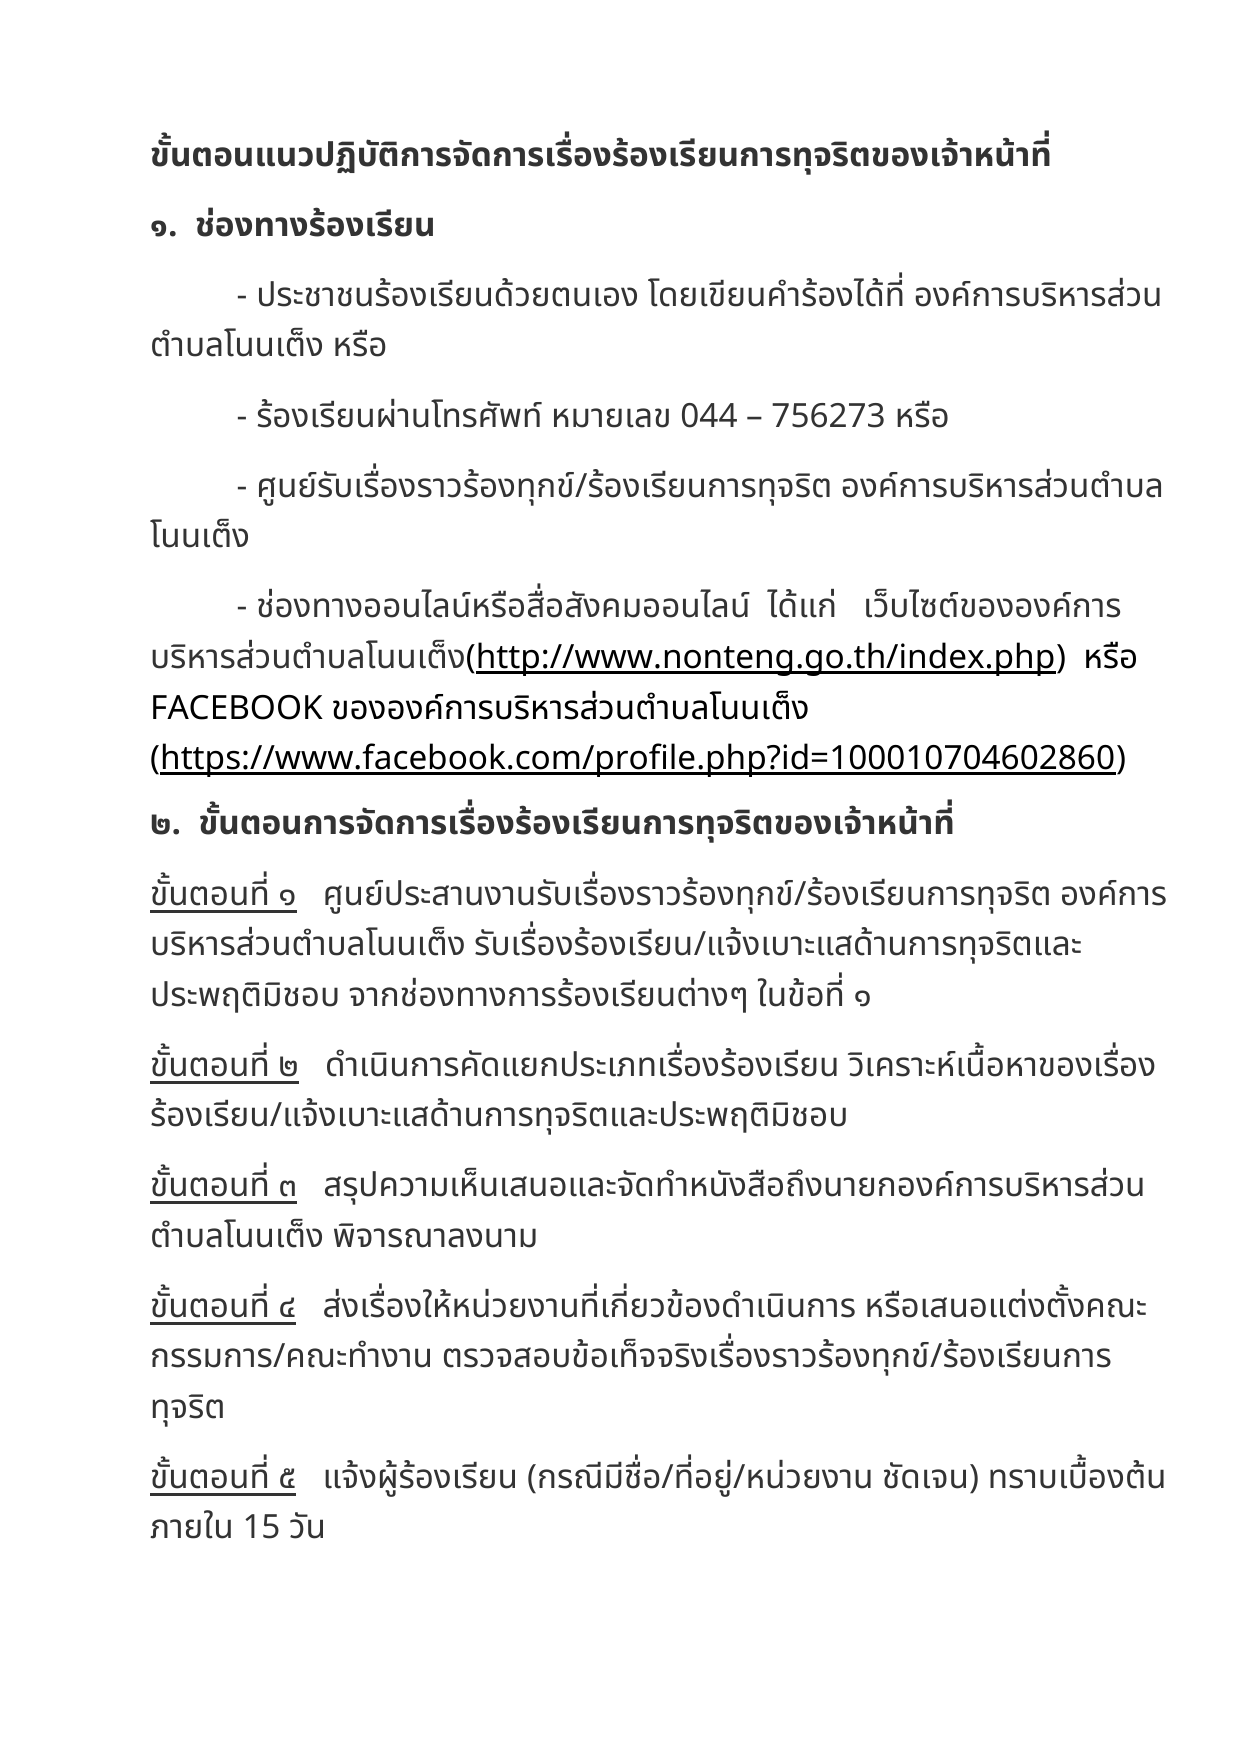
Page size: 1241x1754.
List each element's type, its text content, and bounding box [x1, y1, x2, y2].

text ขั้นตอนที่ ๔ ส่งเรื่องให้หน่วยงานที่เกี่ยวข้องดำเนินการ หรือเสนอแต่งตั้งคณะกรรมการ/คณะทำงาน ตรวจสอบข้อเท็จจริงเรื่องราวร้องทุกข์/ร้องเรียนการทุจริต [150, 1282, 1181, 1433]
text - ประชาชนร้องเรียนด้วยตนเอง โดยเขียนคำร้องได้ที่ องค์การบริหารส่วนตำบลโนนเต็ง หรือ [150, 271, 1181, 372]
text - ช่องทางออนไลน์หรือสื่อสังคมออนไลน์ ได้แก่ เว็บไซต์ขององค์การบริหารส่วนตำบลโนนเต็ง(http://www.nonteng.go.th/index.php) หรือ FACEBOOK ขององค์การบริหารส่วนตำบลโนนเต็ง (https://www.facebook.com/profile.php?id=100010704602860) [150, 582, 1181, 779]
text ขั้นตอนที่ ๑ ศูนย์ประสานงานรับเรื่องราวร้องทุกข์/ร้องเรียนการทุจริต องค์การบริหารส่วนตำบลโนนเต็ง รับเรื่องร้องเรียน/แจ้งเบาะแสด้านการทุจริตและประพฤติมิชอบ จากช่องทางการร้องเรียนต่างๆ ในข้อที่ ๑ [150, 869, 1181, 1021]
text ๒. ขั้นตอนการจัดการเรื่องร้องเรียนการทุจริตของเจ้าหน้าที่ [150, 799, 1181, 850]
text ขั้นตอนที่ ๒ ดำเนินการคัดแยกประเภทเรื่องร้องเรียน วิเคราะห์เนื้อหาของเรื่องร้องเรียน/แจ้งเบาะแสด้านการทุจริตและประพฤติมิชอบ [150, 1041, 1181, 1142]
text ๑. ช่องทางร้องเรียน [150, 201, 1181, 251]
text ขั้นตอนที่ ๓ สรุปความเห็นเสนอและจัดทำหนังสือถึงนายกองค์การบริหารส่วนตำบลโนนเต็ง พิจารณาลงนาม [150, 1161, 1181, 1262]
text - ร้องเรียนผ่านโทรศัพท์ หมายเลข 044 – 756273 หรือ [150, 391, 1181, 442]
text ขั้นตอนที่ ๕ แจ้งผู้ร้องเรียน (กรณีมีชื่อ/ที่อยู่/หน่วยงาน ชัดเจน) ทราบเบื้องต้นภายใน 15 วัน [150, 1453, 1181, 1554]
text ขั้นตอนแนวปฏิบัติการจัดการเรื่องร้องเรียนการทุจริตของเจ้าหน้าที่ [150, 131, 1181, 181]
text - ศูนย์รับเรื่องราวร้องทุกข์/ร้องเรียนการทุจริต องค์การบริหารส่วนตำบลโนนเต็ง [150, 462, 1181, 563]
